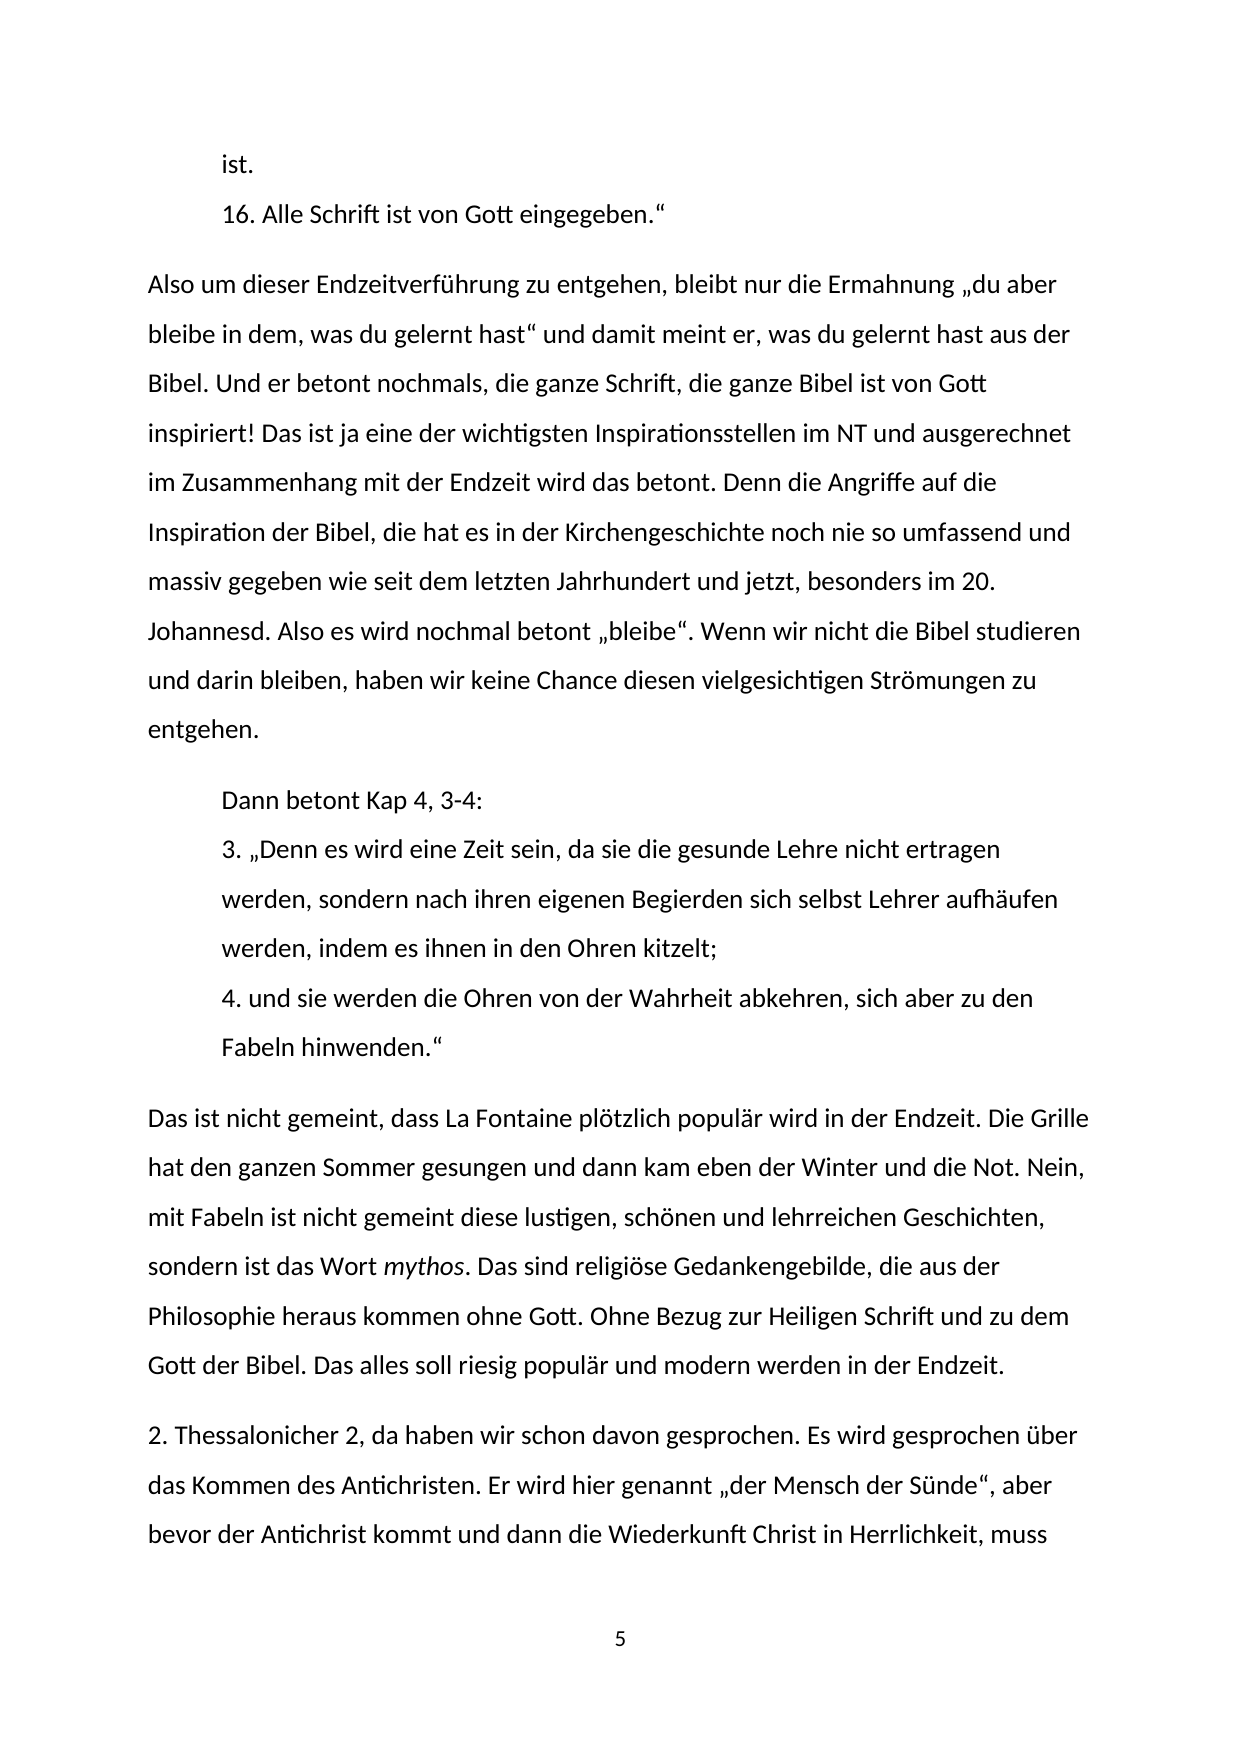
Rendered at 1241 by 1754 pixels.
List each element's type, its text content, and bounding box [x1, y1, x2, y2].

text Dann betont Kap 4, 3-4: 3. „Denn es wird eine Zeit sein, da sie die gesunde Lehre nicht ertragen werden, sondern nach ihren eigenen Begierden sich selbst Lehrer aufhäufen werden, indem es ihnen in den Ohren kitzelt; 4. und sie werden die Ohren von der Wahrheit abkehren, sich aber zu den Fabeln hinwenden.“ [221, 783, 1093, 1063]
text Also um dieser Endzeitverführung zu entgehen, bleibt nur die Ermahnung „du aber bleibe in dem, was du gelernt hast“ und damit meint er, was du gelernt hast aus der Bibel. Und er betont nochmals, die ganze Schrift, die ganze Bibel ist von Gott inspiriert! Das ist ja eine der wichtigsten Inspirationsstellen im NT und ausgerechnet im Zusammenhang mit der Endzeit wird das betont. Denn die Angriffe auf die Inspiration der Bibel, die hat es in der Kirchengeschichte noch nie so umfassend und massiv gegeben wie seit dem letzten Jahrhundert und jetzt, besonders im 20. Johannesd. Also es wird nochmal betont „bleibe“. Wenn wir nicht die Bibel studieren und darin bleiben, haben wir keine Chance diesen vielgesichtigen Strömungen zu entgehen. [148, 267, 1093, 746]
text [221, 148, 1093, 230]
text Das ist nicht gemeint, dass La Fontaine plötzlich populär wird in der Endzeit. Die Grille hat den ganzen Sommer gesungen und dann kam eben der Winter und die Not. Nein, mit Fabeln ist nicht gemeint diese lustigen, schönen und lehrreichen Geschichten, sondern ist das Wort mythos. Das sind religiöse Gedankengebilde, die aus der Philosophie heraus kommen ohne Gott. Ohne Bezug zur Heiligen Schrift und zu dem Gott der Bibel. Das alles soll riesig populär und modern werden in der Endzeit. [148, 1101, 1093, 1381]
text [148, 1418, 1093, 1550]
